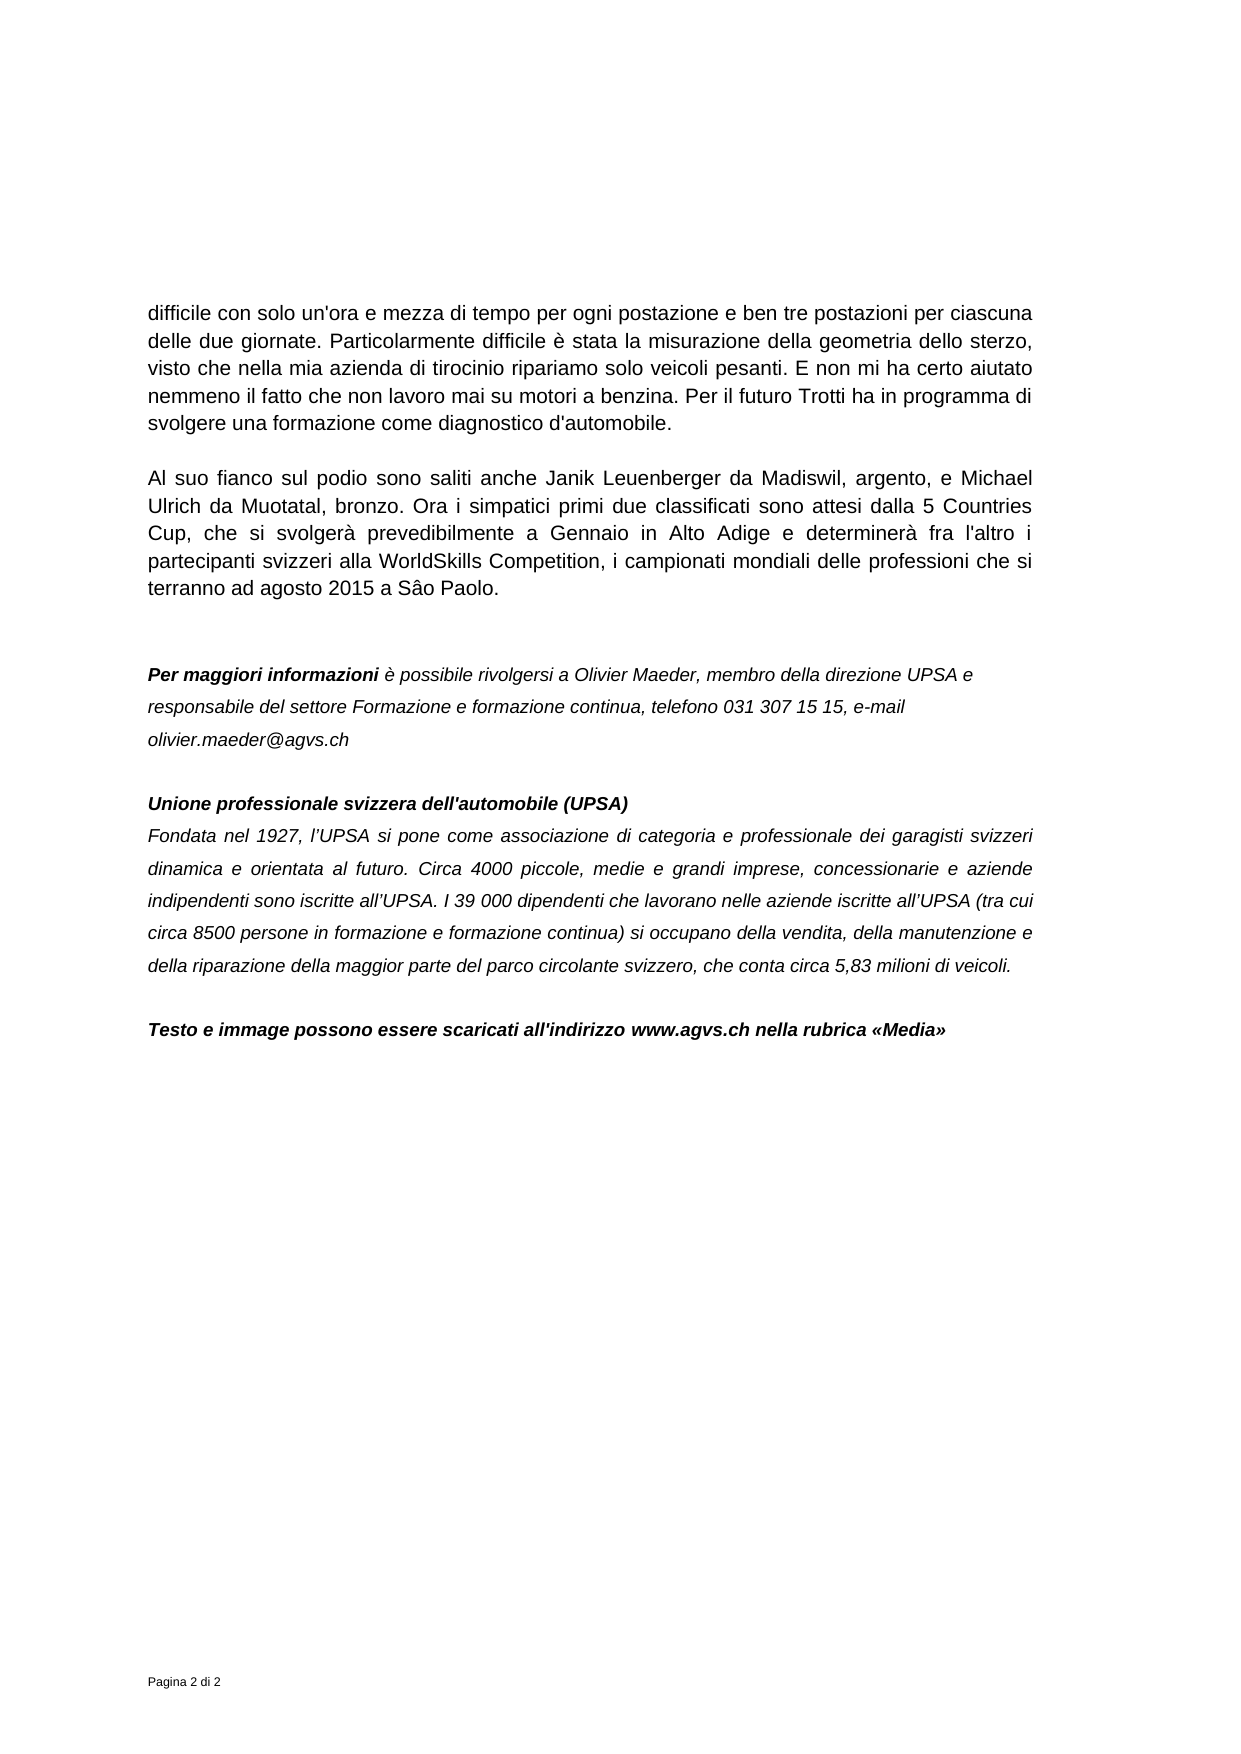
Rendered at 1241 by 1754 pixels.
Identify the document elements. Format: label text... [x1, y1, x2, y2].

table_cell Per maggiori informazioni è possibile rivolgersi a Olivier Maeder, membro della direzione UPSA e responsabile del settore Formazione e formazione continua, telefono 031 307 15 15, e-mail olivier.maeder@agvs.ch Unione professionale svizzera dell'automobile (UPSA) Fondata nel 1927, l’UPSA si pone come associazione di categoria e professionale dei garagisti svizzeri dinamica e orientata al futuro. Circa 4000 piccole, medie e grandi imprese, concessionarie e aziende indipendenti sono iscritte all’UPSA. I 39 000 dipendenti che lavorano nelle aziende iscritte all’UPSA (tra cui circa 8500 persone in formazione e formazione continua) si occupano della vendita, della manutenzione e della riparazione della maggior parte del parco circolante svizzero, che conta circa 5,83 milioni di veicoli. Testo e immage possono essere scaricati all'indirizzo www.agvs.ch nella rubrica «Media» [148, 664, 1034, 1053]
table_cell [148, 301, 1034, 664]
